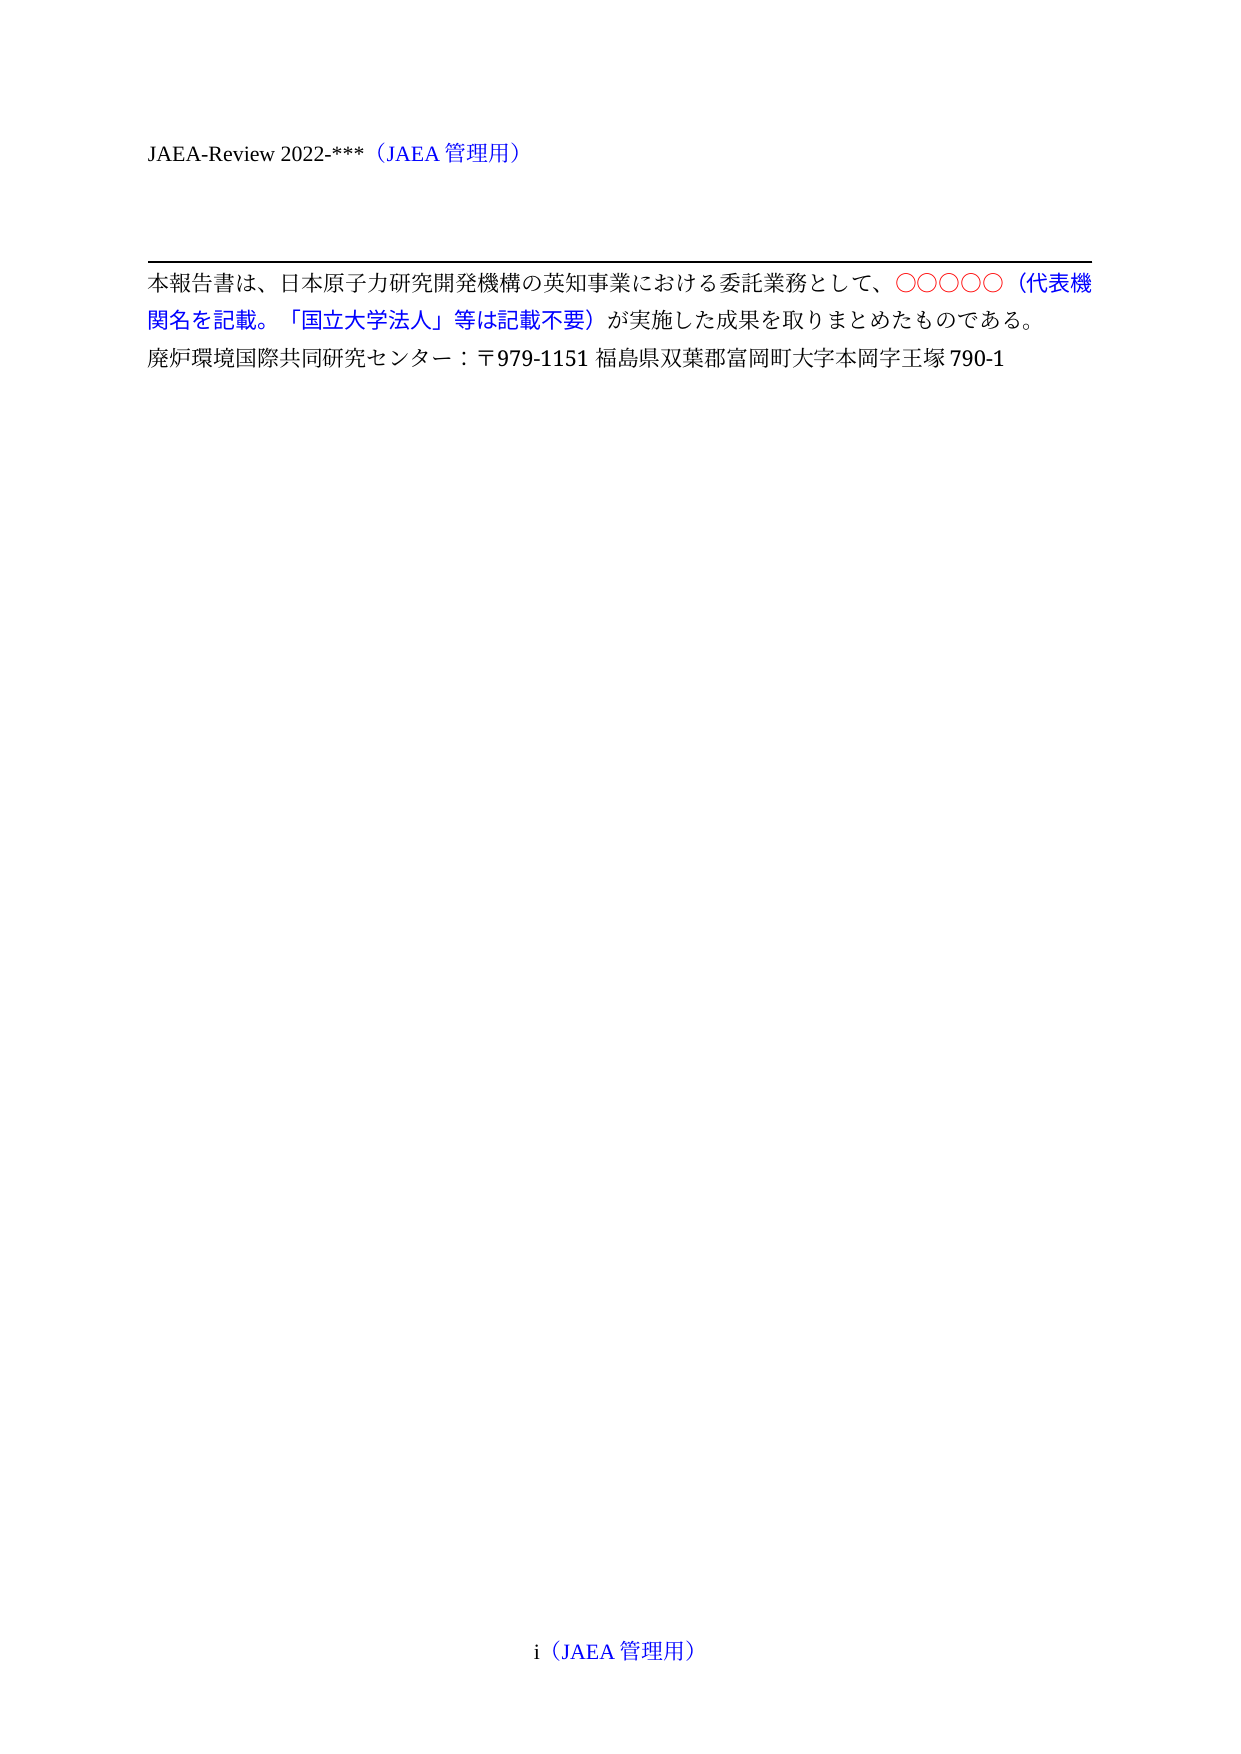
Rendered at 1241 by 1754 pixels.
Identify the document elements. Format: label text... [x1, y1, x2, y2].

text 本報告書は、日本原子力研究開発機構の英知事業における委託業務として、○○○○○（代表機関名を記載。「国立大学法人」等は記載不要）が実施した成果を取りまとめたものである。 [148, 263, 1092, 338]
text 廃炉環境国際共同研究センター：〒979-1151 福島県双葉郡富岡町大字本岡字王塚790-1 [148, 338, 1092, 375]
